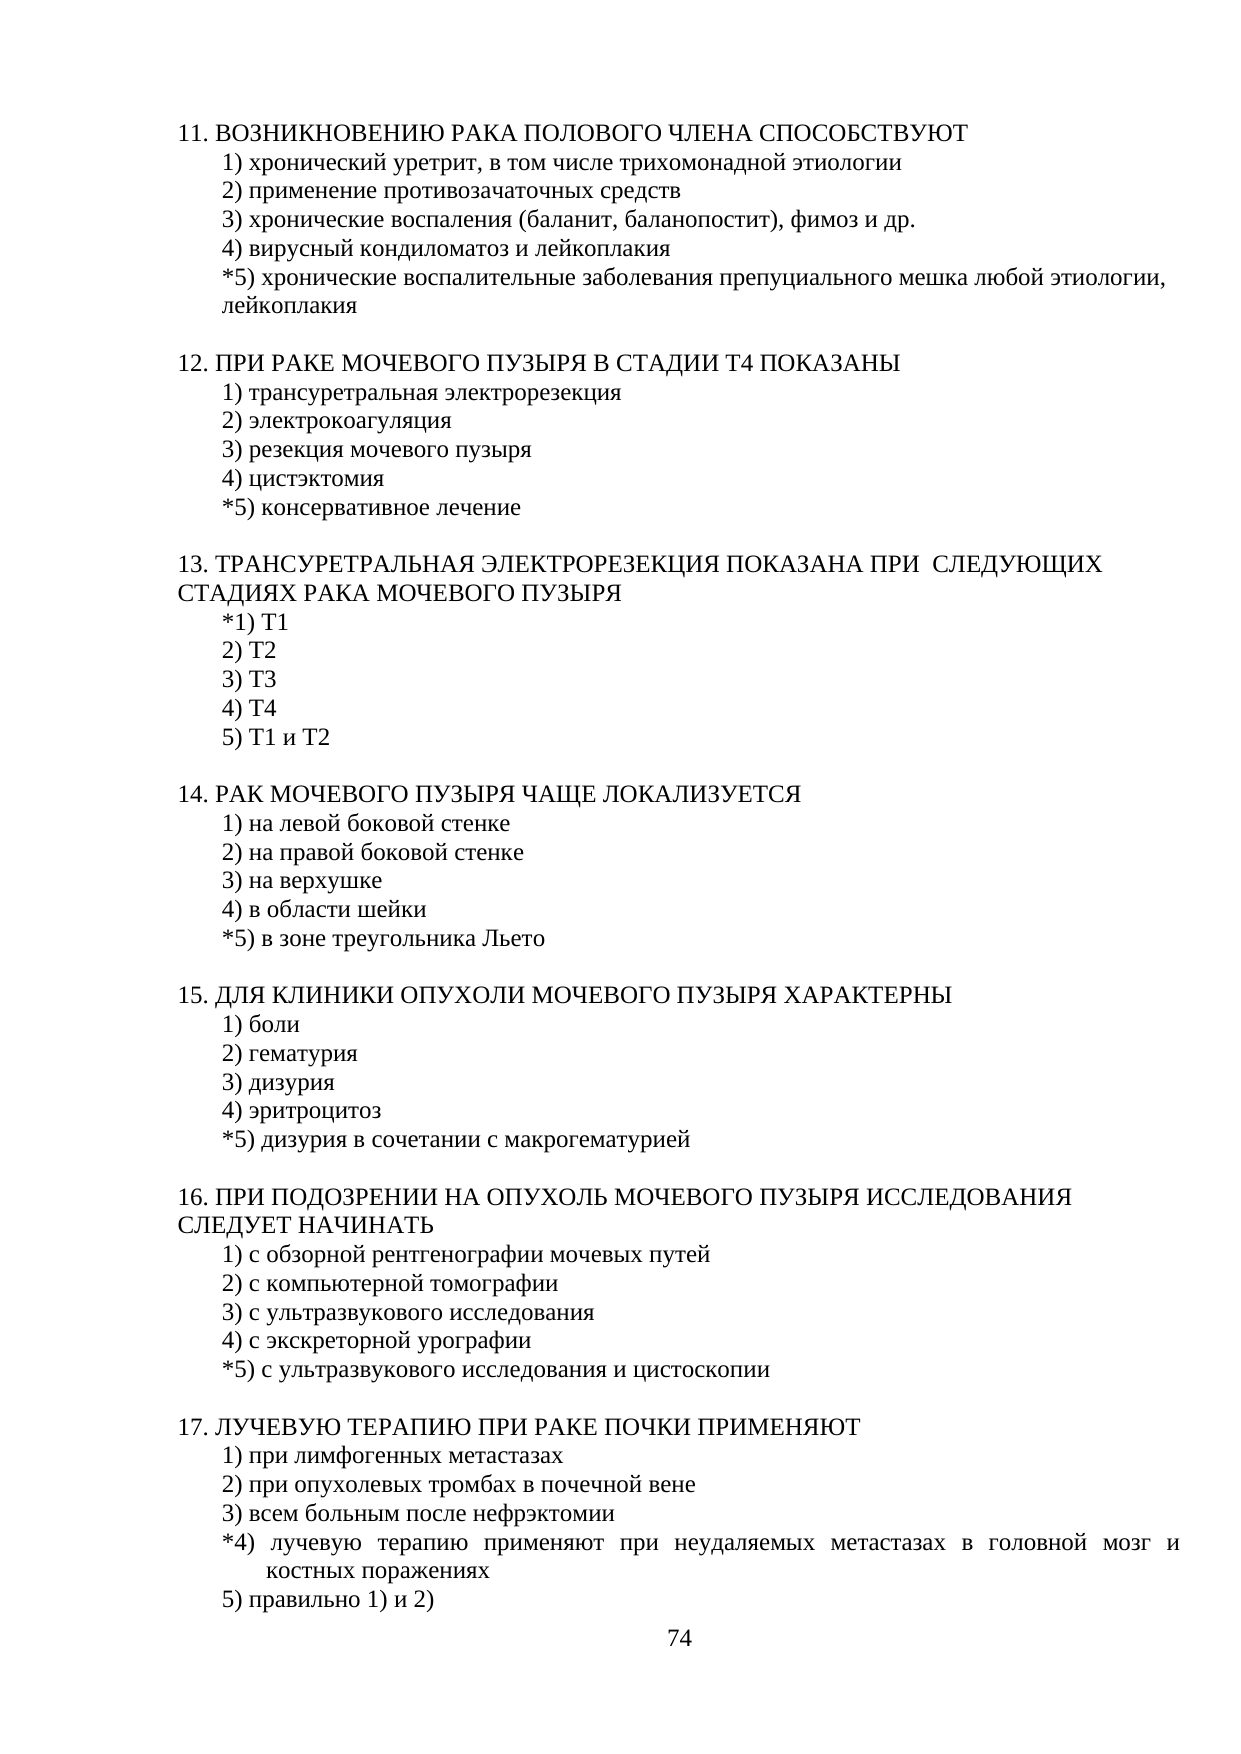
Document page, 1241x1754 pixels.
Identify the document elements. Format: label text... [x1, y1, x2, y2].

text 4) цистэктомия [222, 463, 1181, 492]
text *1) Т1 [222, 607, 1181, 636]
text 12. ПРИ РАКЕ МОЧЕВОГО ПУЗЫРЯ В СТАДИИ Т4 ПОКАЗАНЫ [177, 348, 1181, 377]
text 4) с экскреторной урографии [222, 1326, 1181, 1354]
text 3) на верхушке [222, 866, 1181, 894]
text 1) боли [222, 1009, 1181, 1038]
text 4) в области шейки [222, 894, 1181, 923]
text 3) дизурия [222, 1067, 1181, 1096]
text *5) хронические воспалительные заболевания препуциального мешка любой этиологии, лейкоплакия [222, 262, 1181, 319]
text 2) на правой боковой стенке [222, 837, 1181, 866]
text 1) на левой боковой стенке [222, 808, 1181, 837]
text *5) консервативное лечение [222, 492, 1181, 521]
text 1) хронический уретрит, в том числе трихомонадной этиологии [222, 147, 1181, 176]
text 3) Т3 [222, 664, 1181, 693]
text 4) эритроцитоз [222, 1096, 1181, 1124]
text 4) Т4 [222, 693, 1181, 722]
text 4) вирусный кондиломатоз и лейкоплакия [222, 233, 1181, 262]
text *5) дизурия в сочетании с макрогематурией [222, 1124, 1181, 1153]
text 14. Рак мочевого пузыря чаще локализуется [177, 779, 1181, 808]
text 5) Т1 и Т2 [222, 722, 1181, 751]
text 2) применение противозачаточных средств [222, 176, 1181, 204]
text 2) при опухолевых тромбах в почечной вене [222, 1469, 1181, 1498]
text 2) гематурия [222, 1038, 1181, 1067]
text 3) всем больным после нефрэктомии [222, 1498, 1181, 1527]
text 1) при лимфогенных метастазах [222, 1441, 1181, 1469]
text 2) электрокоагуляция [222, 406, 1181, 434]
text 1) трансуретральная электрорезекция [222, 377, 1181, 406]
text 3) резекция мочевого пузыря [222, 434, 1181, 463]
text 5) правильно 1) и 2) [222, 1584, 1181, 1613]
text *4) лучевую терапию применяют при неудаляемых метастазах в головной мозг и костных поражениях [222, 1527, 1181, 1584]
text 2) Т2 [222, 636, 1181, 664]
text 15. Для клиники опухоли мочевого пузыря характерны [177, 981, 1181, 1009]
text 16. При подозрении на опухоль мочевого пузыря исследования следует начинать [177, 1182, 1181, 1239]
text 11. Возникновению рака полового члена способствуют [177, 118, 1181, 147]
text 2) с компьютерной томографии [222, 1268, 1181, 1297]
text 3) хронические воспаления (баланит, баланопостит), фимоз и др. [222, 204, 1181, 233]
text *5) с ультразвукового исследования и цистоскопии [222, 1354, 1181, 1383]
text *5) в зоне треугольника Льето [222, 923, 1181, 952]
text 3) с ультразвукового исследования [222, 1297, 1181, 1326]
text 13. Трансуретральная электрорезекция показана при следующих стадиях рака мочевого пузыря [177, 549, 1181, 607]
text 17. Лучевую терапию при раке почки применяют [177, 1412, 1181, 1441]
text 1) с обзорной рентгенографии мочевых путей [222, 1239, 1181, 1268]
